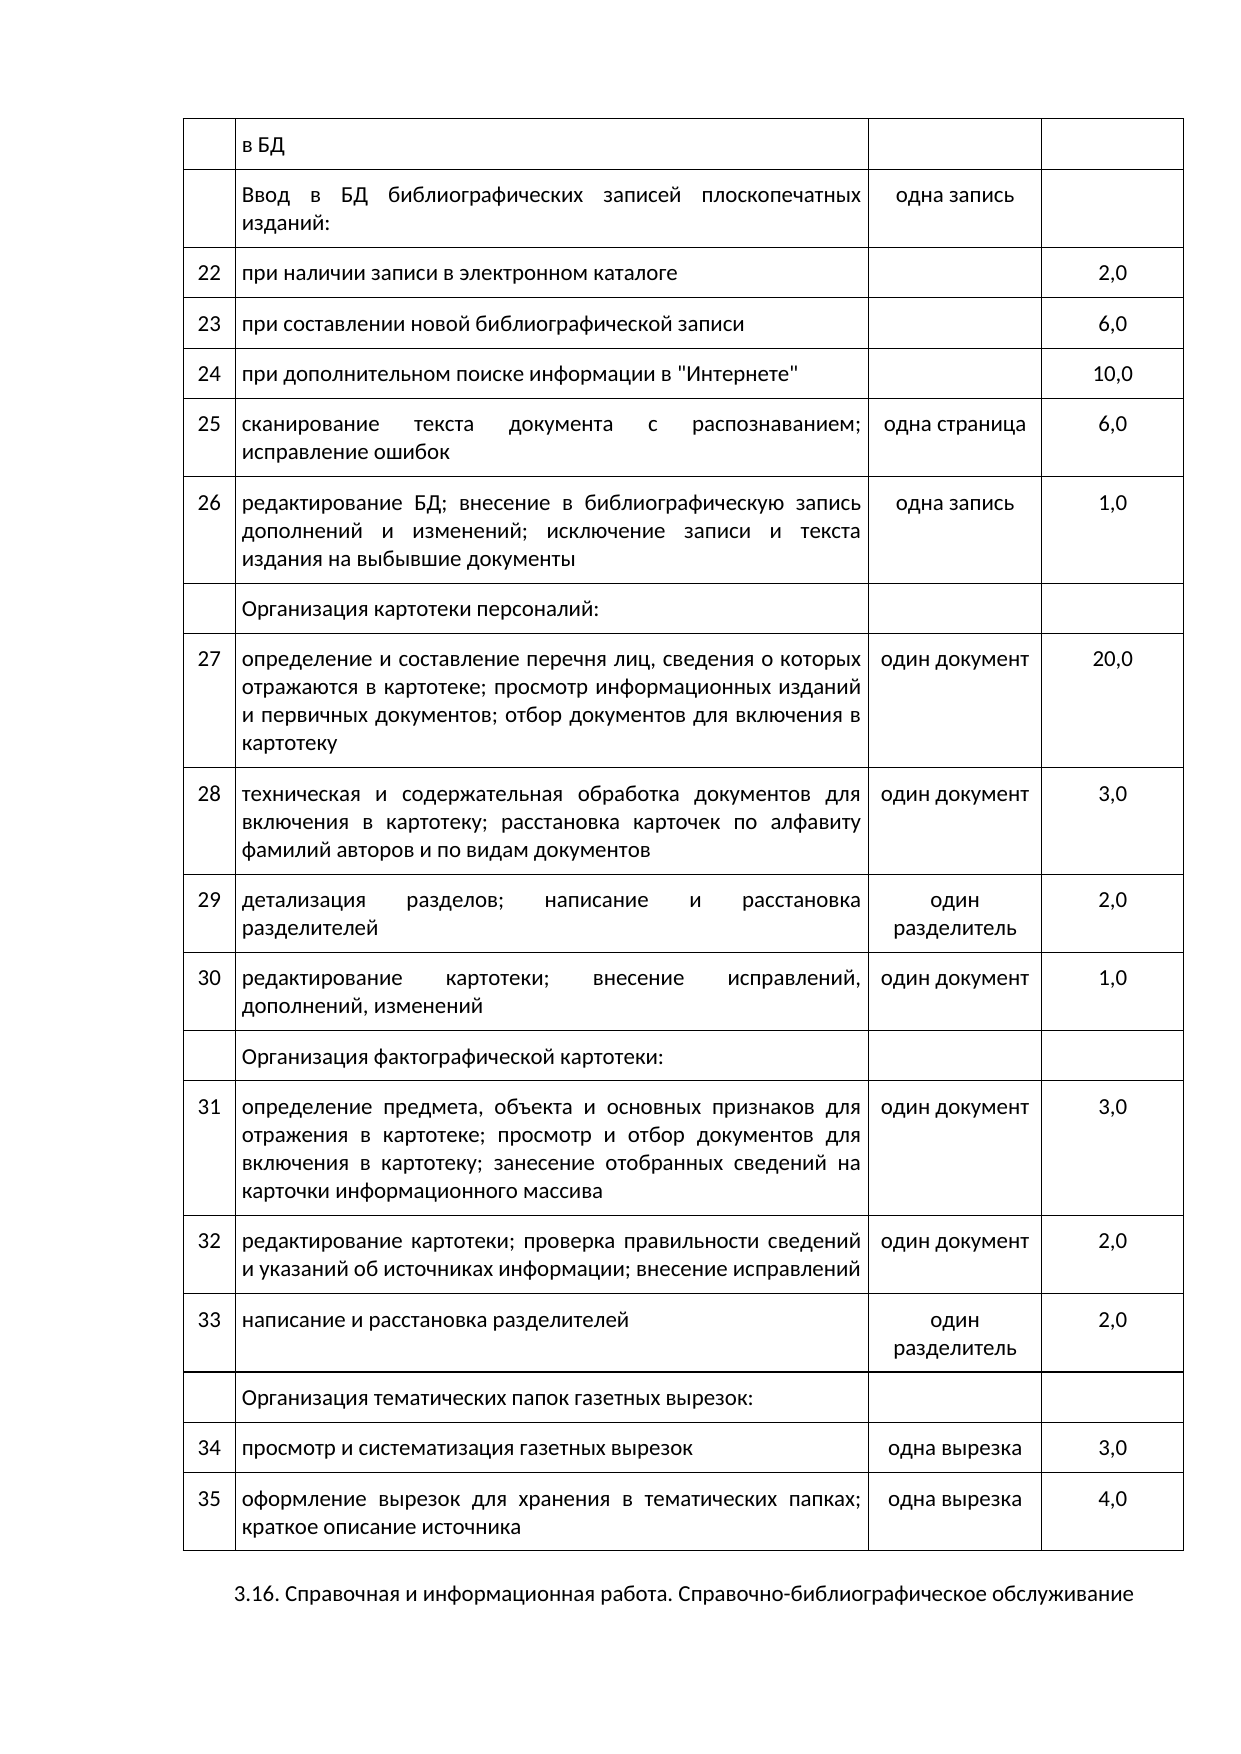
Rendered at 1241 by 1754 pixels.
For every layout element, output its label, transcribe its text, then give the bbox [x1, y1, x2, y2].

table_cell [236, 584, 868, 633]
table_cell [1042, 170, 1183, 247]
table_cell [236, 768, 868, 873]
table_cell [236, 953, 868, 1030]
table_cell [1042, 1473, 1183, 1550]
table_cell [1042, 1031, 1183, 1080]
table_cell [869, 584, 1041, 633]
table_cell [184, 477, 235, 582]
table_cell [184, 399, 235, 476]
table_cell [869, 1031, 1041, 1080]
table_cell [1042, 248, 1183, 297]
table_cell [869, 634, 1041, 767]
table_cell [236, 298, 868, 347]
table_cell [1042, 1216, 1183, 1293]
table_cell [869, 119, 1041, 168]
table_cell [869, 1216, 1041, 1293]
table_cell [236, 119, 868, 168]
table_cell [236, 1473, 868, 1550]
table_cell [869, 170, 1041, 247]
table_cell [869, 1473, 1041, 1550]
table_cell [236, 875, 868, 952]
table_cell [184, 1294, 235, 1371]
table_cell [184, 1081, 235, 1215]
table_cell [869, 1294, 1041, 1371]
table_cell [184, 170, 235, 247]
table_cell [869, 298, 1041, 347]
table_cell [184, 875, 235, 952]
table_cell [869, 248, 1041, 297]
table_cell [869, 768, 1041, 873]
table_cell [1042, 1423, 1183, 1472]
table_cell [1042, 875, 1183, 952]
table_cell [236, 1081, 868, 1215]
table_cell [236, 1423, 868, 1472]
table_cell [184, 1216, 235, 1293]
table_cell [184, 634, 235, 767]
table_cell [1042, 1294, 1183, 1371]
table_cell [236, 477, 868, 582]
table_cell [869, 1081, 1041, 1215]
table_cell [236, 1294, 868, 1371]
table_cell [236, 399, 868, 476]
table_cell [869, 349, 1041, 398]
text 3.16. Справочная и информационная работа. Справочно-библиографическое обслуживание [177, 1579, 1152, 1607]
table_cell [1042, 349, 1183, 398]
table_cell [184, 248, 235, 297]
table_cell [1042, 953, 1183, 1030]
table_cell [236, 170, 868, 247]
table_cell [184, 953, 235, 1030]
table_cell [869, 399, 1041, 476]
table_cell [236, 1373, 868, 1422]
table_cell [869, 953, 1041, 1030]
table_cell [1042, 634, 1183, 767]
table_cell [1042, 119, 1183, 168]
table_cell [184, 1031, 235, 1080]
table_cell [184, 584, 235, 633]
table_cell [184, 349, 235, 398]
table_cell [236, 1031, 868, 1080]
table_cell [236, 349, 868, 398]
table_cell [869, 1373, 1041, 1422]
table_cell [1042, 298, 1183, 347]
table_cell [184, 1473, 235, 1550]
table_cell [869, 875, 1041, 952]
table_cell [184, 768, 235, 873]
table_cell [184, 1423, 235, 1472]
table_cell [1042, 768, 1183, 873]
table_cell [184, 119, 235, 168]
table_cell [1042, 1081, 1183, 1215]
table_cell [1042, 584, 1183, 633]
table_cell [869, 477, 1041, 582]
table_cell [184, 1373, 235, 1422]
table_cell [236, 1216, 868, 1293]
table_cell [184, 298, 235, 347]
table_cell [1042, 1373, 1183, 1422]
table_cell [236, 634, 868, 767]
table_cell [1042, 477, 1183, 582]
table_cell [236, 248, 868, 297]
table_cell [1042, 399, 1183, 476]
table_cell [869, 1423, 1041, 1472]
